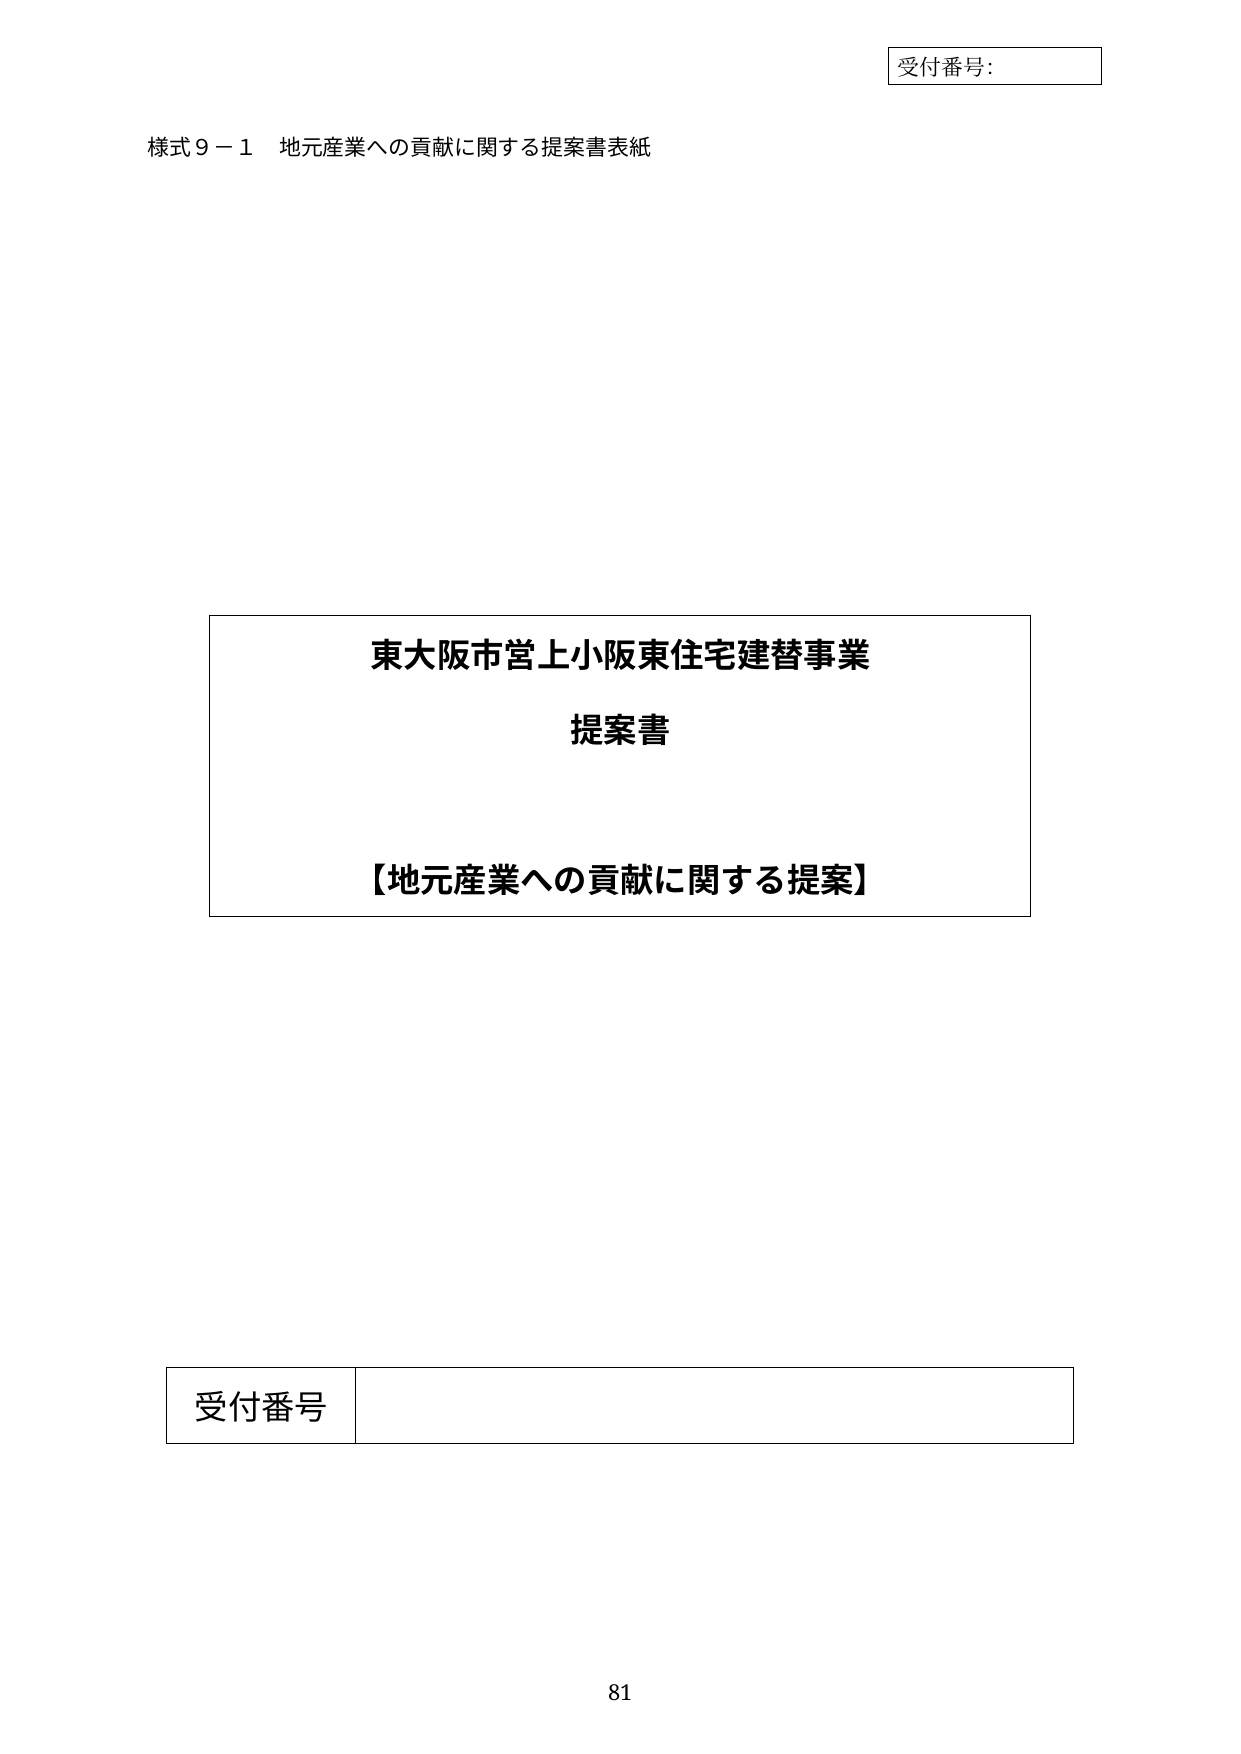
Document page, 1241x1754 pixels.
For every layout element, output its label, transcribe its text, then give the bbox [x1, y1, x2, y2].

table_header 東大阪市営上小阪東住宅建替事業 提案書 【地元産業への貢献に関する提案】 [210, 616, 1030, 916]
table_header [356, 1368, 1073, 1443]
table_header 受付番号 [167, 1368, 355, 1443]
subtitle 様式９－１ 地元産業への貢献に関する提案書表紙 [148, 127, 1092, 164]
